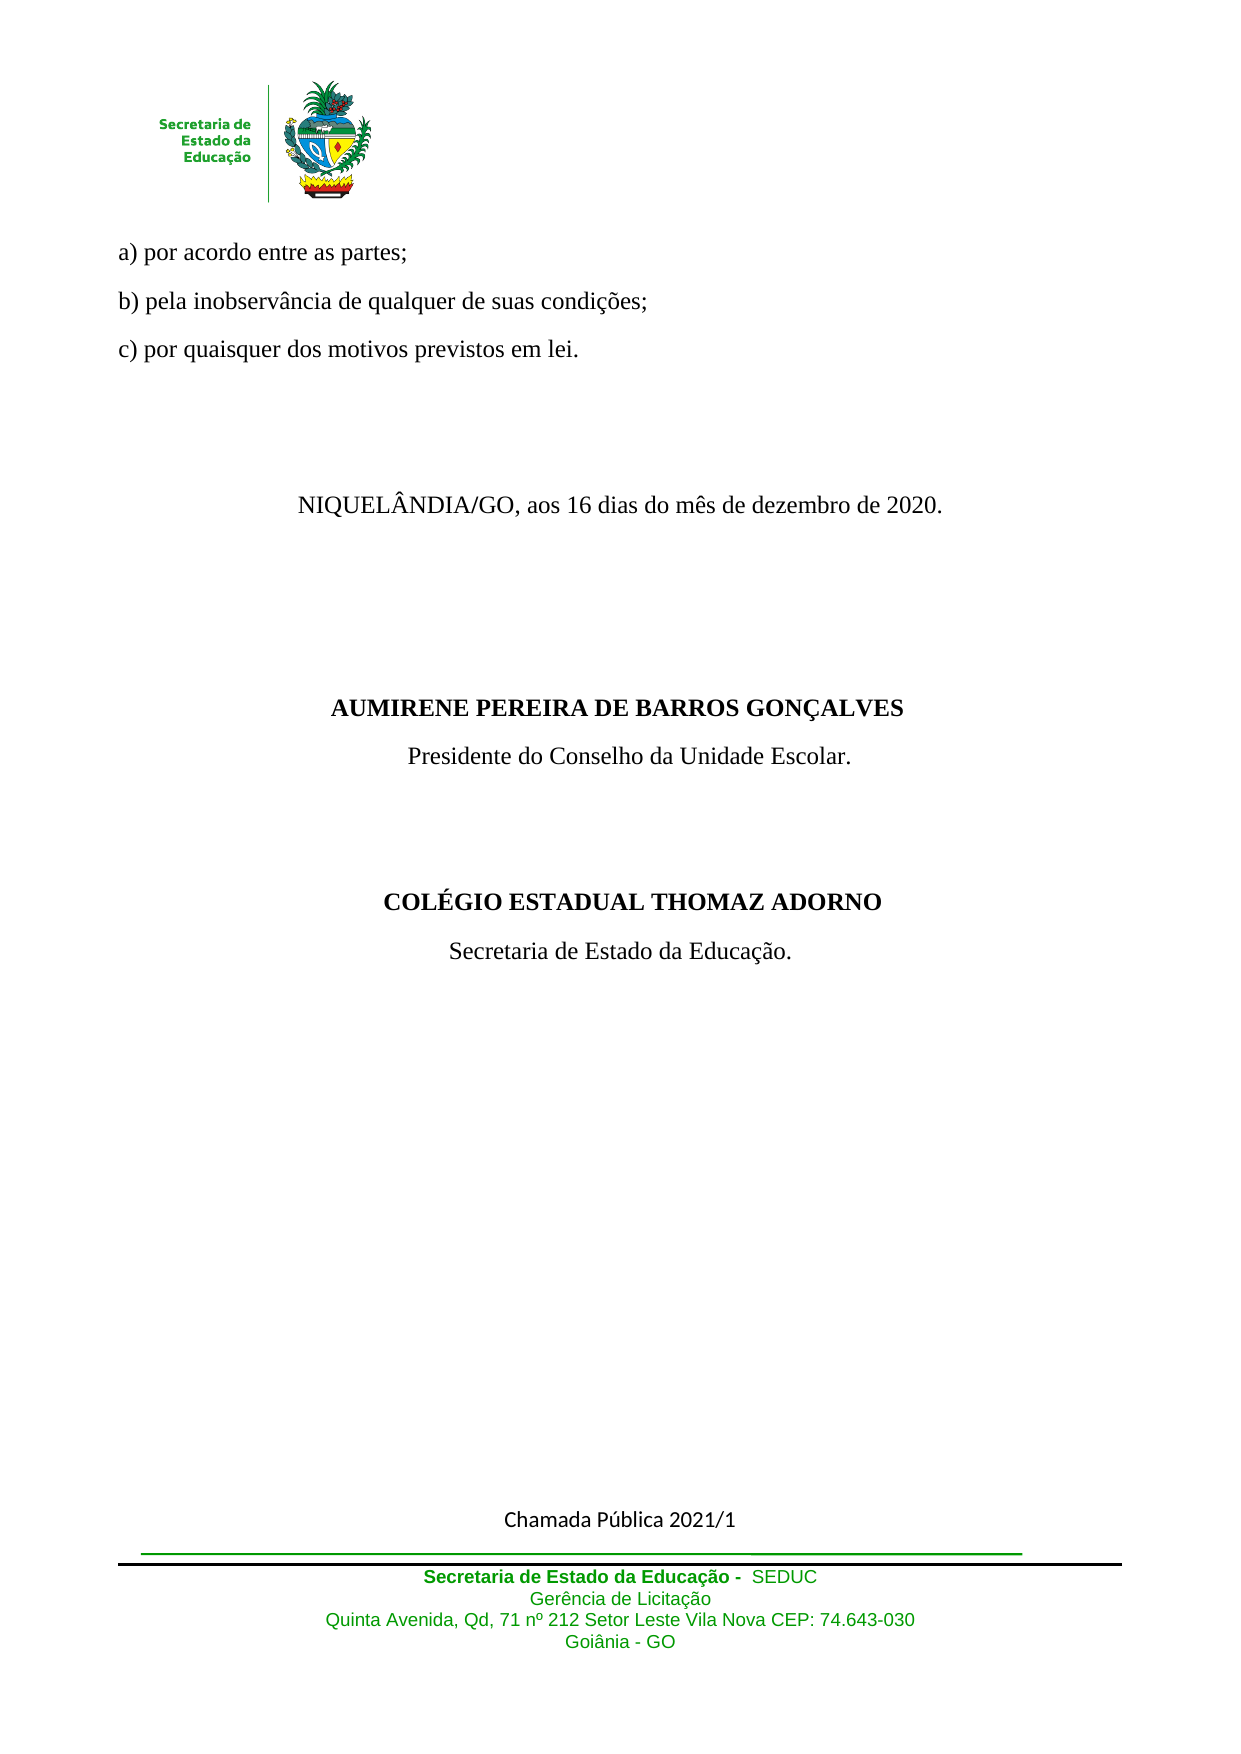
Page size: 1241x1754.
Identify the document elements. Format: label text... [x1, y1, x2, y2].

text a) por acordo entre as partes; [118, 237, 1122, 266]
text c) por quaisquer dos motivos previstos em lei. [118, 334, 1122, 363]
text COLÉGIO ESTADUAL THOMAZ ADORNO [118, 887, 1122, 916]
text Secretaria de Estado da Educação. [118, 936, 1122, 965]
picture [118, 73, 412, 210]
text AUMIRENE PEREIRA DE BARROS GONÇALVES [118, 693, 1122, 721]
text Presidente do Conselho da Unidade Escolar. [118, 741, 1122, 770]
text b) pela inobservância de qualquer de suas condições; [118, 286, 1122, 314]
text NIQUELÂNDIA/GO, aos 16 dias do mês de dezembro de 2020. [118, 491, 1122, 519]
